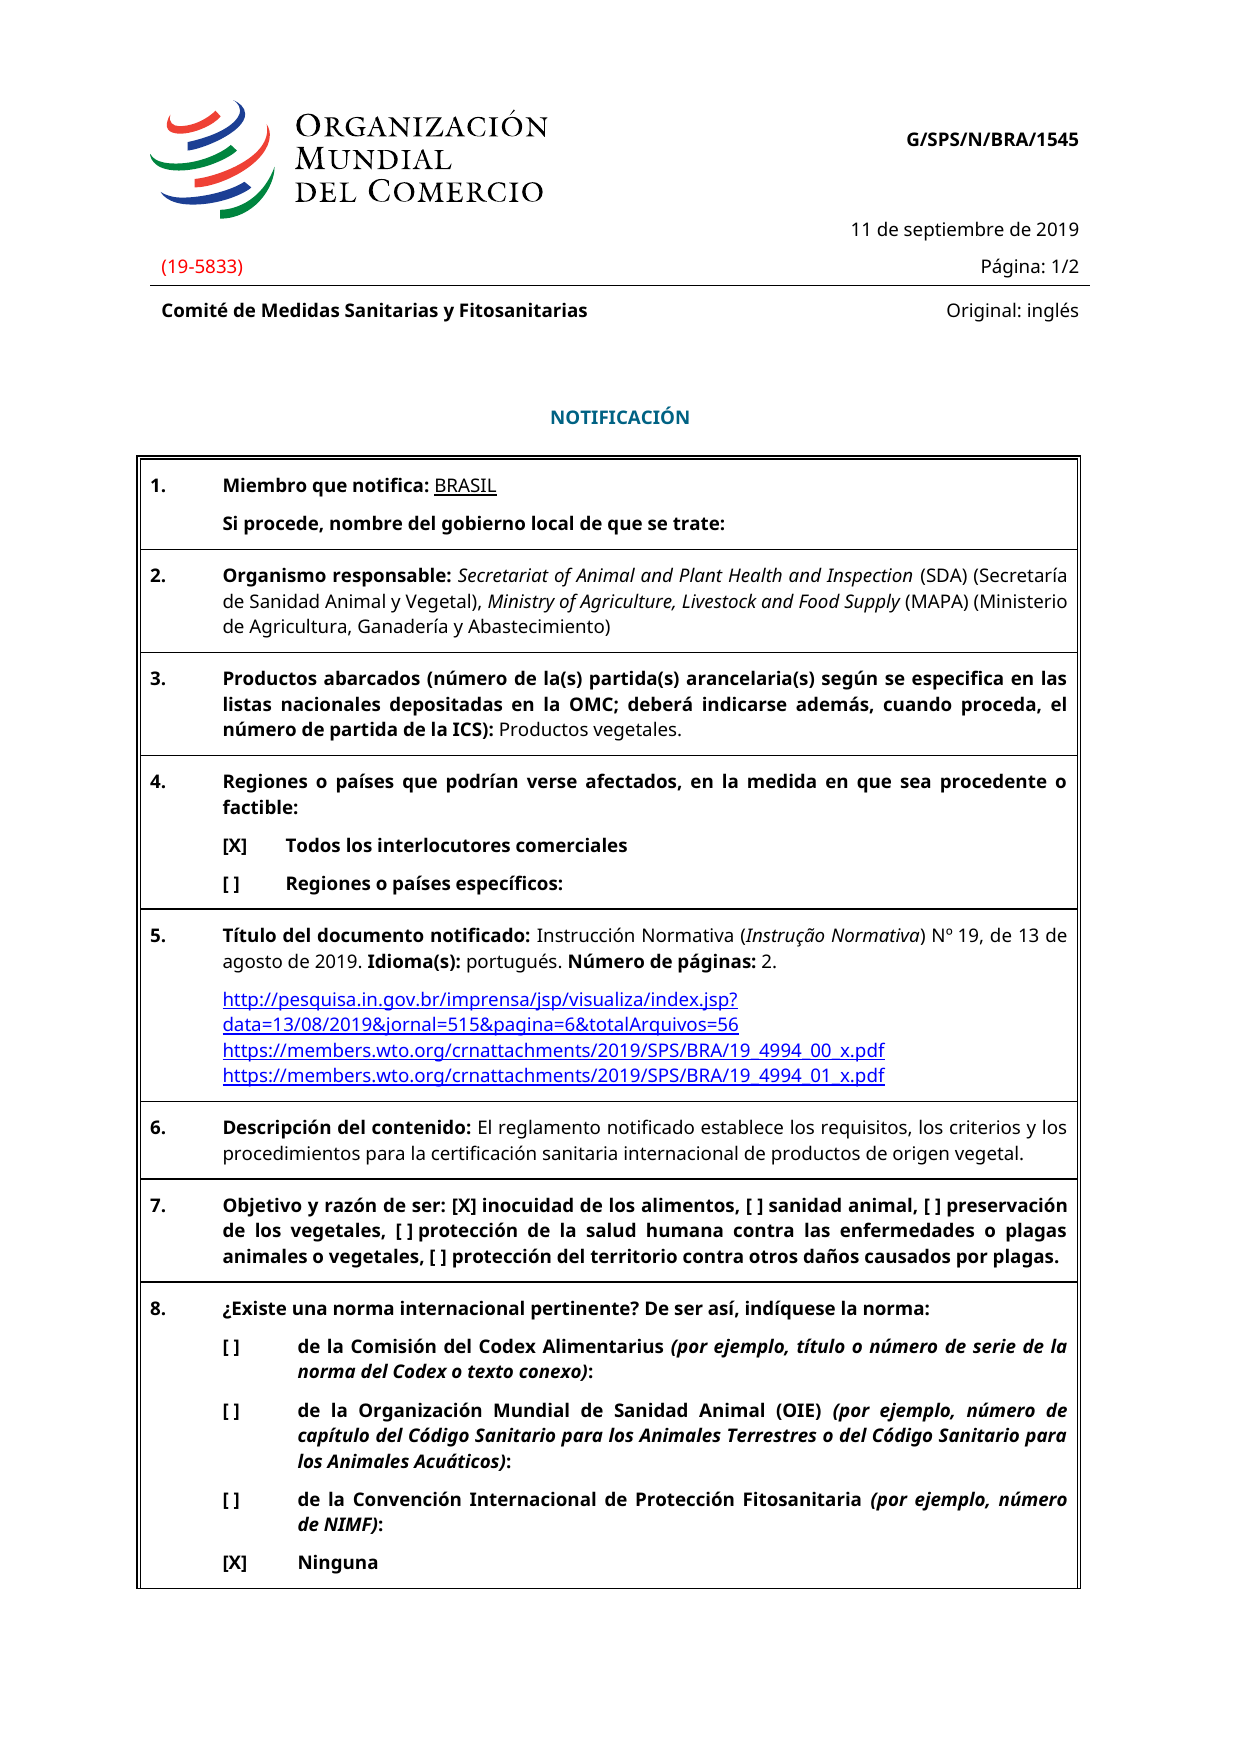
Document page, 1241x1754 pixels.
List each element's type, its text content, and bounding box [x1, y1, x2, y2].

table_cell Organismo responsable: Secretariat of Animal and Plant Health and Inspection (SDA) (Secretaría de Sanidad Animal y Vegetal), Ministry of Agriculture, Livestock and Food Supply (MAPA) (Ministerio de Agricultura, Ganadería y Abastecimiento) [211, 550, 1077, 652]
table_cell Objetivo y razón de ser: [X] inocuidad de los alimentos, [ ] sanidad animal, [ ] preservación de los vegetales, [ ] protección de la salud humana contra las enfermedades o plagas animales o vegetales, [ ] protección del territorio contra otros daños causados por plagas. [211, 1180, 1077, 1281]
table_cell 4. [141, 756, 211, 908]
table_cell 7. [141, 1180, 211, 1281]
table_cell 6. [141, 1102, 211, 1178]
table_cell Productos abarcados (número de la(s) partida(s) arancelaria(s) según se especifica en las listas nacionales depositadas en la OMC; deberá indicarse además, cuando proceda, el número de partida de la ICS): Productos vegetales. [211, 653, 1077, 755]
table_cell Título del documento notificado: Instrucción Normativa (Instrução Normativa) Nº 19, de 13 de agosto de 2019. Idioma(s): portugués. Número de páginas: 2. http://pesquisa.in.gov.br/imprensa/jsp/visualiza/index.jsp?data=13/08/2019&jornal=515&pagina=6&totalArquivos=56 https://members.wto.org/crnattachments/2019/SPS/BRA/19_4994_00_x.pdf https://members.wto.org/crnattachments/2019/SPS/BRA/19_4994_01_x.pdf [211, 910, 1077, 1101]
table_cell 3. [141, 653, 211, 755]
table_cell 2. [141, 550, 211, 652]
table_cell Descripción del contenido: El reglamento notificado establece los requisitos, los criterios y los procedimientos para la certificación sanitaria internacional de productos de origen vegetal. [211, 1102, 1077, 1178]
table_cell 5. [141, 910, 211, 1101]
table_cell Regiones o países que podrían verse afectados, en la medida en que sea procedente o factible: [X] Todos los interlocutores comerciales [ ] Regiones o países específicos: [211, 756, 1077, 908]
table_header 1. [141, 460, 211, 548]
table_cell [211, 1283, 1077, 1587]
table_header Miembro que notifica: BRASIL Si procede, nombre del gobierno local de que se trate: [211, 460, 1077, 548]
table_cell 8. [141, 1283, 211, 1587]
title NOTIFICACIÓN [150, 405, 1090, 430]
